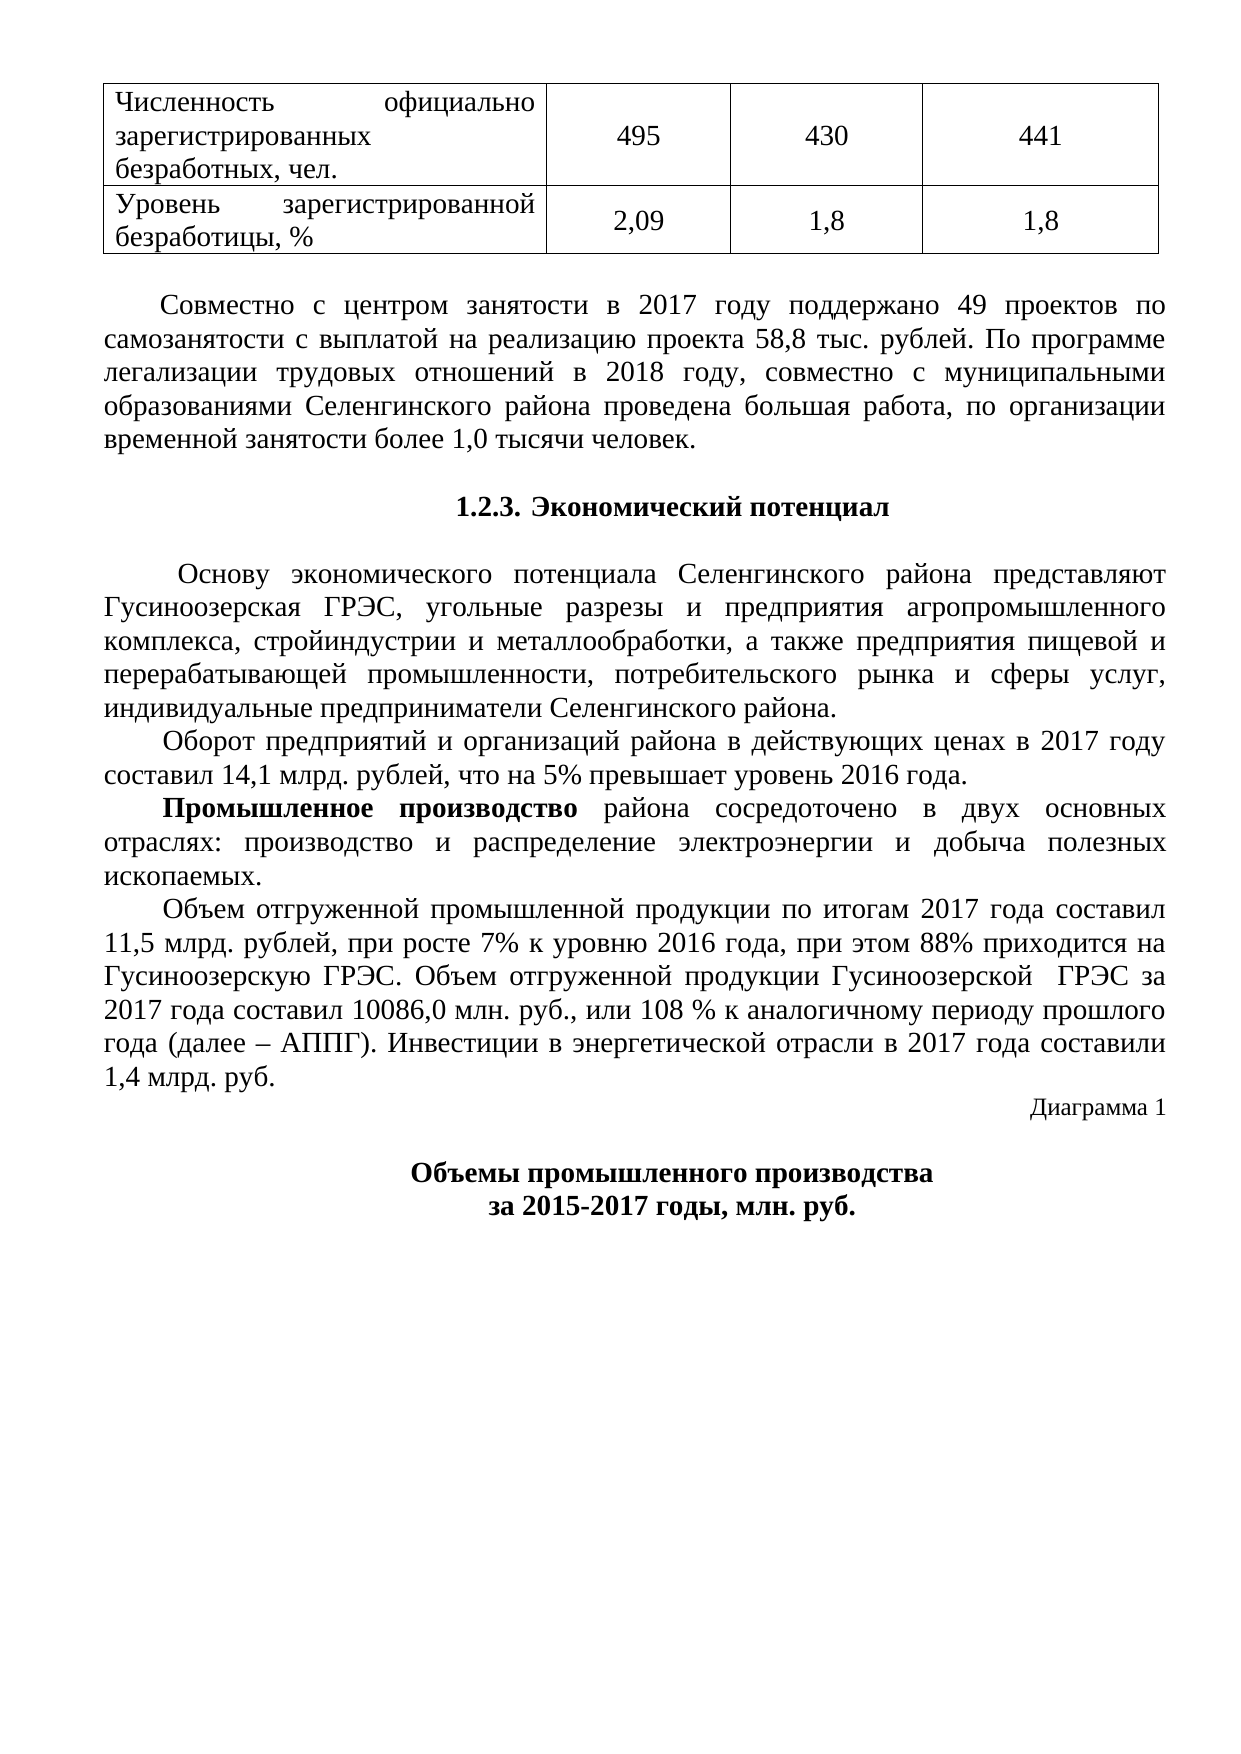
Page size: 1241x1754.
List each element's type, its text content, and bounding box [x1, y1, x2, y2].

text за 2015-2017 годы, млн. руб. [103, 1188, 1167, 1222]
table_cell 441 [923, 84, 1158, 185]
text Совместно с центром занятости в 2017 году поддержано 49 проектов по самозанятости с выплатой на реализацию проекта 58,8 тыс. рублей. По программе легализации трудовых отношений в 2018 году, совместно с муниципальными образованиями Селенгинского района проведена большая работа, по организации временной занятости более 1,0 тысячи человек. [103, 287, 1167, 455]
list Экономический потенциал [178, 489, 1167, 522]
table_cell Уровень зарегистрированной безработицы, % [104, 186, 546, 253]
table_cell 495 [547, 84, 730, 185]
table_cell 1,8 [923, 186, 1158, 253]
table_cell 2,09 [547, 186, 730, 253]
table_cell 430 [731, 84, 922, 185]
text Оборот предприятий и организаций района в действующих ценах в 2017 году составил 14,1 млрд. рублей, что на 5% превышает уровень 2016 года. [103, 723, 1167, 791]
text Основу экономического потенциала Селенгинского района представляют Гусиноозерская ГРЭС, угольные разрезы и предприятия агропромышленного комплекса, стройиндустрии и металлообработки, а также предприятия пищевой и перерабатывающей промышленности, потребительского рынка и сферы услуг, индивидуальные предприниматели Селенгинского района. [103, 556, 1167, 723]
table_cell Численность официально зарегистрированных безработных, чел. [104, 84, 546, 185]
text Объем отгруженной промышленной продукции по итогам 2017 года составил 11,5 млрд. рублей, при росте 7% к уровню 2016 года, при этом 88% приходится на Гусиноозерскую ГРЭС. Объем отгруженной продукции Гусиноозерской ГРЭС за 2017 года составил 10086,0 млн. руб., или 108 % к аналогичному периоду прошлого года (далее – АППГ). Инвестиции в энергетической отрасли в 2017 года составили 1,4 млрд. руб. [103, 891, 1167, 1092]
table_cell 1,8 [731, 186, 922, 253]
text Диаграмма 1 [103, 1092, 1167, 1121]
text Объемы промышленного производства [103, 1155, 1167, 1188]
text Промышленное производство района сосредоточено в двух основных отраслях: производство и распределение электроэнергии и добыча полезных ископаемых. [103, 791, 1167, 891]
